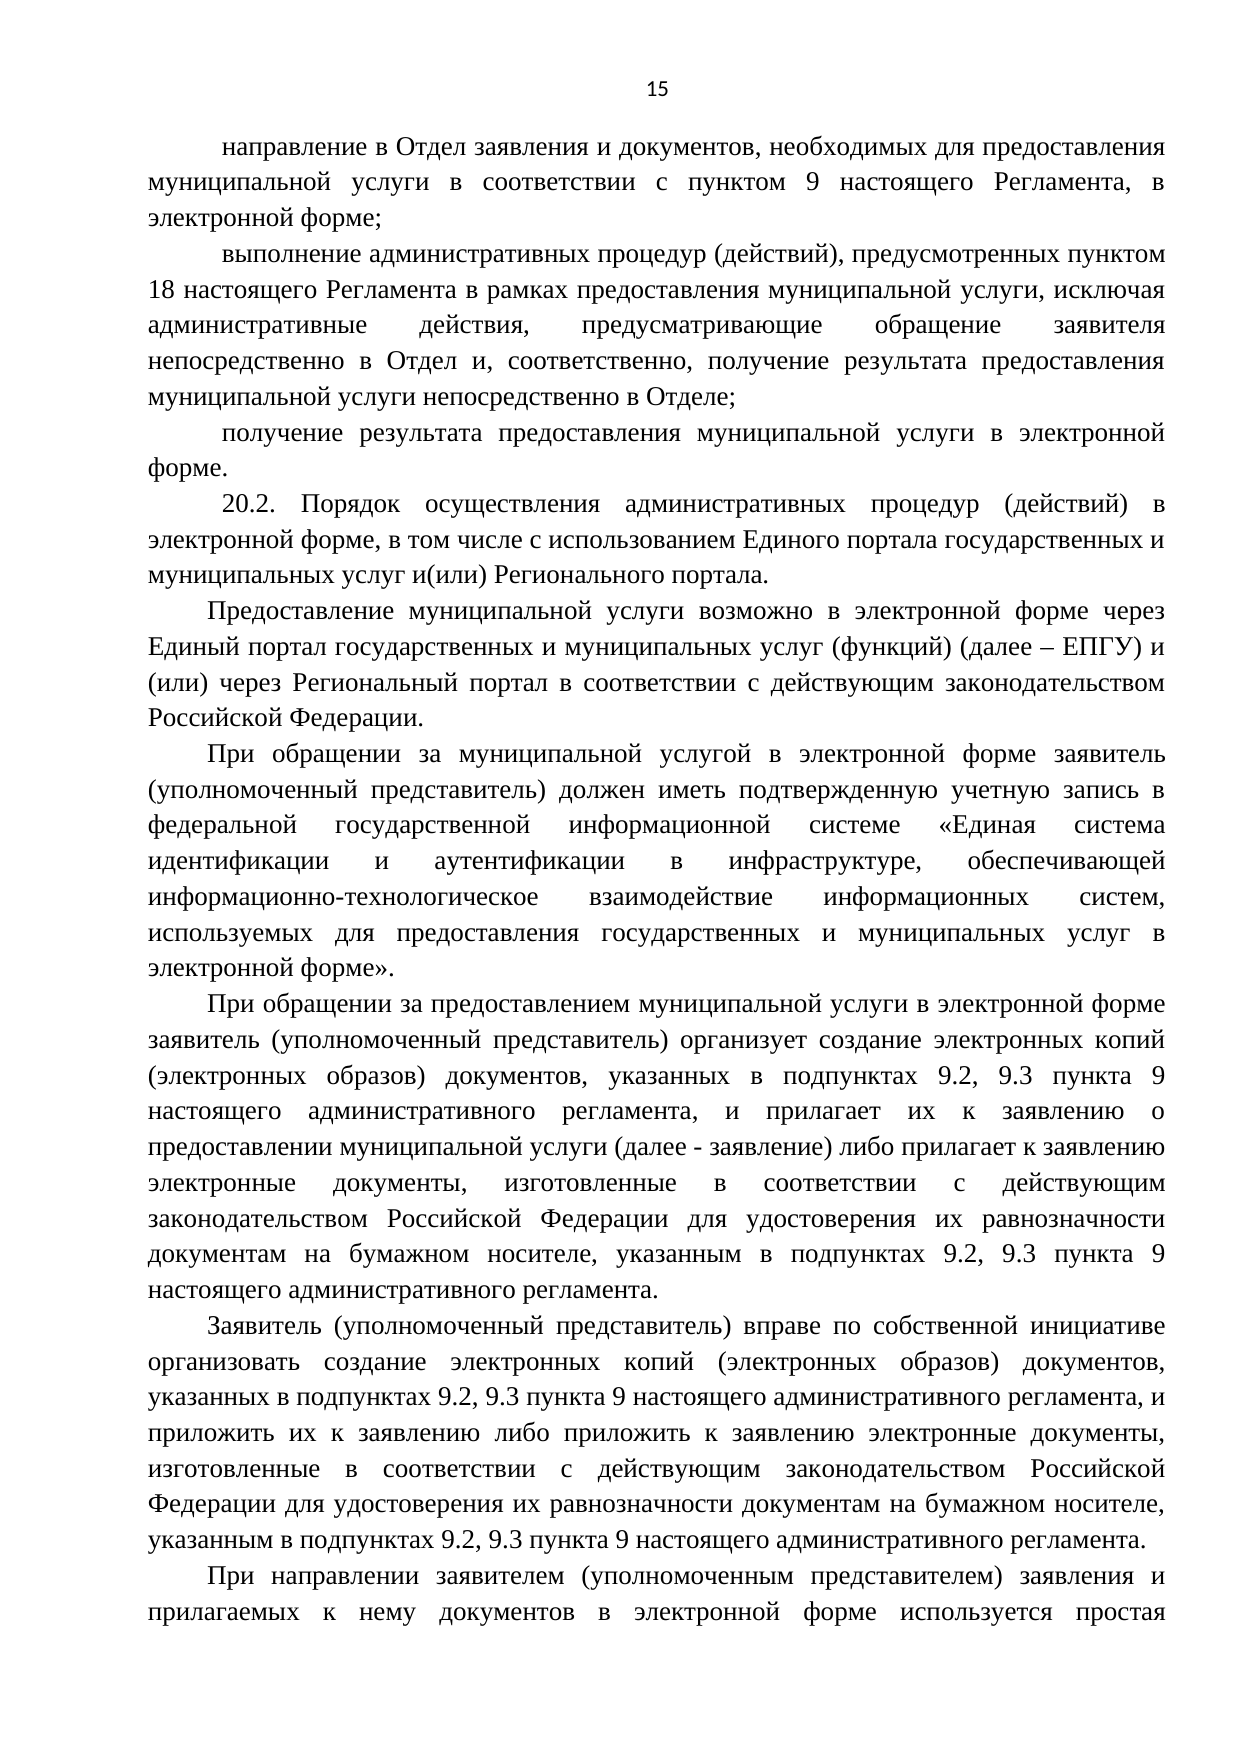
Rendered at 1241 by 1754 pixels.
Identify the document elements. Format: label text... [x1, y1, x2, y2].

text 20.2. Порядок осуществления административных процедур (действий) в электронной форме, в том числе с использованием Единого портала государственных и муниципальных услуг и(или) Регионального портала. [148, 487, 1167, 590]
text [148, 1559, 1167, 1626]
text Предоставление муниципальной услуги возможно в электронной форме через Единый портал государственных и муниципальных услуг (функций) (далее – ЕПГУ) и (или) через Региональный портал в соответствии с действующим законодательством Российской Федерации. [148, 594, 1167, 733]
text При обращении за предоставлением муниципальной услуги в электронной форме заявитель (уполномоченный представитель) организует создание электронных копий (электронных образов) документов, указанных в подпунктах 9.2, 9.3 пункта 9 настоящего административного регламента, и прилагает их к заявлению о предоставлении муниципальной услуги (далее - заявление) либо прилагает к заявлению электронные документы, изготовленные в соответствии с действующим законодательством Российской Федерации для удостоверения их равнозначности документам на бумажном носителе, указанным в подпунктах 9.2, 9.3 пункта 9 настоящего административного регламента. [148, 987, 1167, 1304]
text получение результата предоставления муниципальной услуги в электронной форме. [148, 416, 1167, 482]
text При обращении за муниципальной услугой в электронной форме заявитель (уполномоченный представитель) должен иметь подтвержденную учетную запись в федеральной государственной информационной системе «Единая система идентификации и аутентификации в инфраструктуре, обеспечивающей информационно-технологическое взаимодействие информационных систем, используемых для предоставления государственных и муниципальных услуг в электронной форме». [148, 737, 1167, 983]
text Заявитель (уполномоченный представитель) вправе по собственной инициативе организовать создание электронных копий (электронных образов) документов, указанных в подпунктах 9.2, 9.3 пункта 9 настоящего административного регламента, и приложить их к заявлению либо приложить к заявлению электронные документы, изготовленные в соответствии с действующим законодательством Российской Федерации для удостоверения их равнозначности документам на бумажном носителе, указанным в подпунктах 9.2, 9.3 пункта 9 настоящего административного регламента. [148, 1309, 1167, 1554]
text выполнение административных процедур (действий), предусмотренных пунктом 18 настоящего Регламента в рамках предоставления муниципальной услуги, исключая административные действия, предусматривающие обращение заявителя непосредственно в Отдел и, соответственно, получение результата предоставления муниципальной услуги непосредственно в Отделе; [148, 237, 1167, 411]
text направление в Отдел заявления и документов, необходимых для предоставления муниципальной услуги в соответствии с пунктом 9 настоящего Регламента, в электронной форме; [148, 130, 1167, 232]
